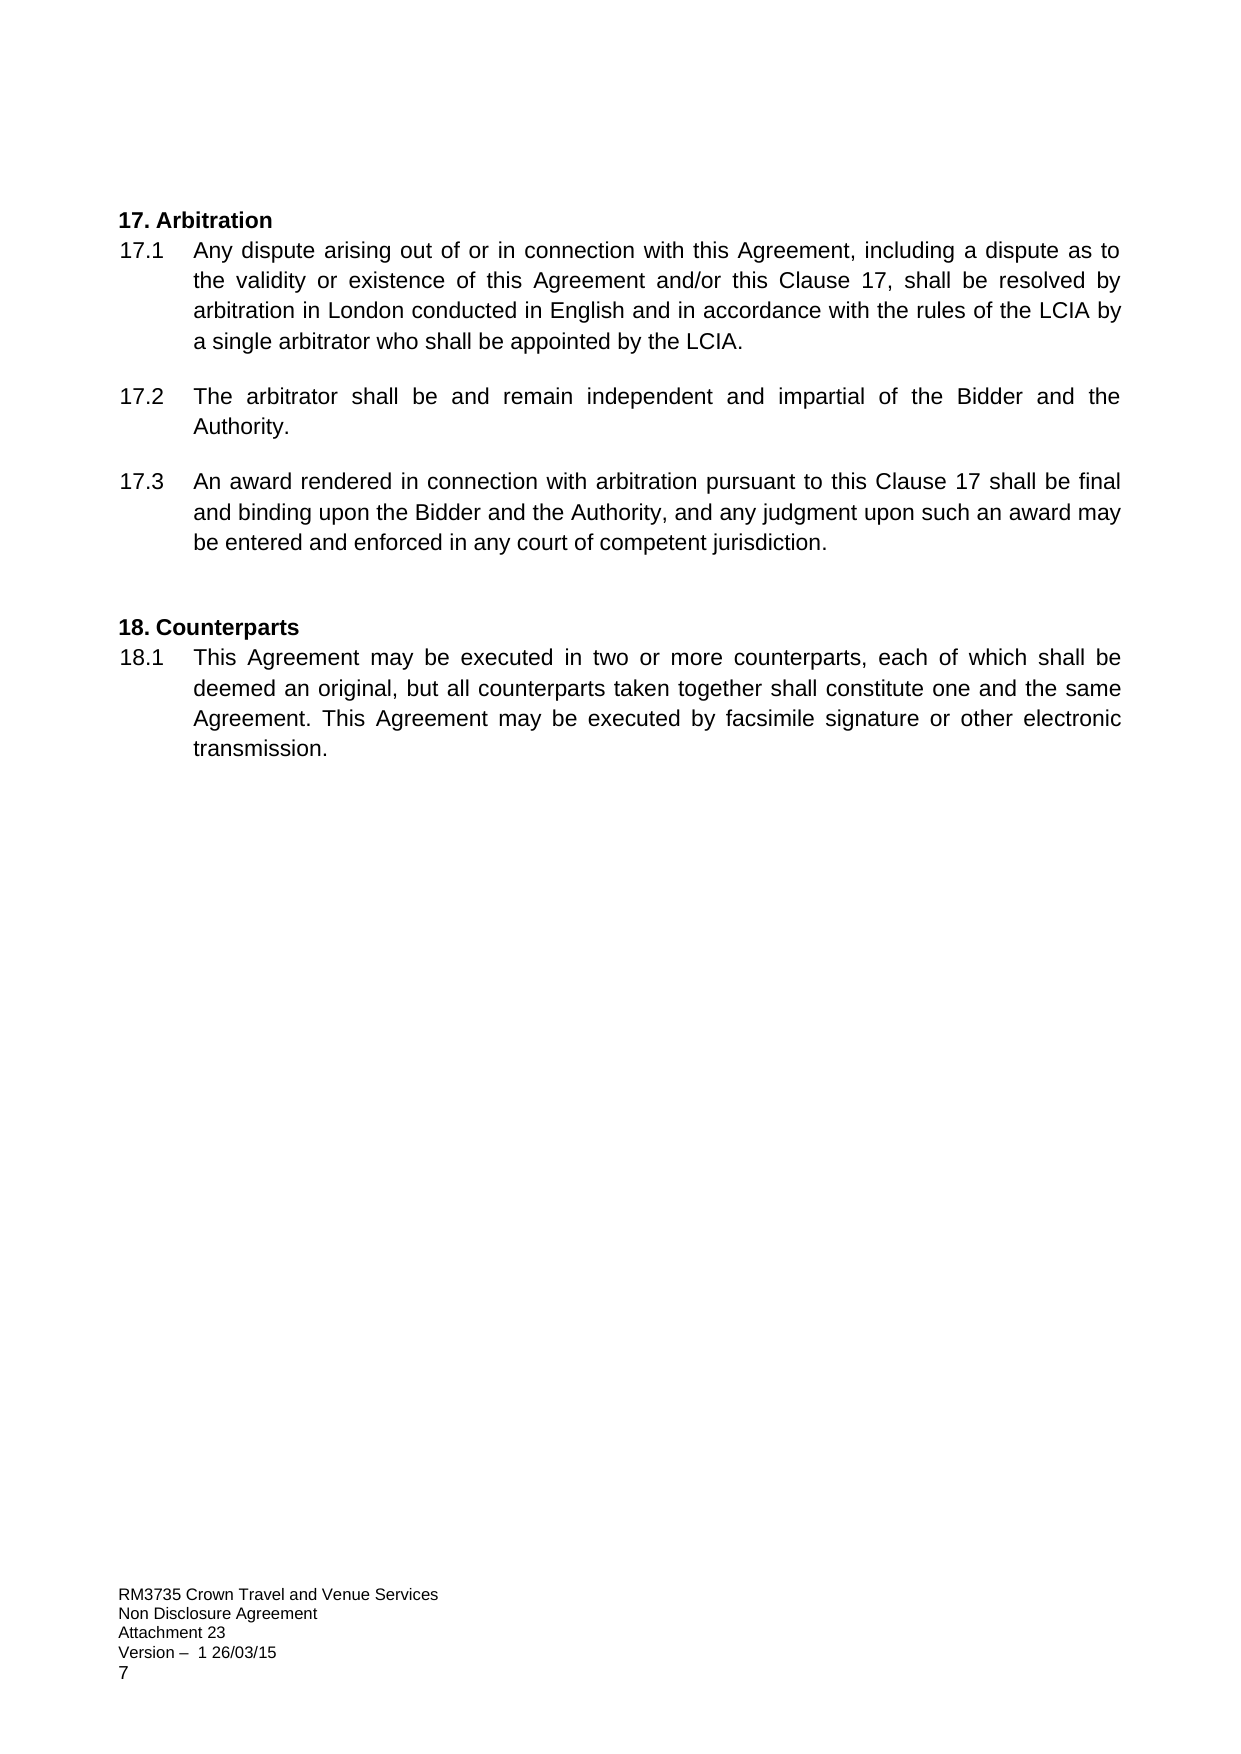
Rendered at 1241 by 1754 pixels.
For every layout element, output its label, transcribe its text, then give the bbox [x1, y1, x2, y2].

list This Agreement may be executed in two or more counterparts, each of which shall be deemed an original, but all counterparts taken together shall constitute one and the same Agreement. This Agreement may be executed by facsimile signature or other electronic transmission. [119, 644, 1122, 761]
list An award rendered in connection with arbitration pursuant to this Clause 17 shall be final and binding upon the Bidder and the Authority, and any judgment upon such an award may be entered and enforced in any court of competent jurisdiction. [119, 468, 1122, 555]
list Counterparts [118, 614, 1122, 640]
list Arbitration [118, 207, 1122, 233]
list The arbitrator shall be and remain independent and impartial of the Bidder and the Authority. [119, 383, 1122, 439]
list Any dispute arising out of or in connection with this Agreement, including a dispute as to the validity or existence of this Agreement and/or this Clause 17, shall be resolved by arbitration in London conducted in English and in accordance with the rules of the LCIA by a single arbitrator who shall be appointed by the LCIA. [119, 237, 1122, 354]
